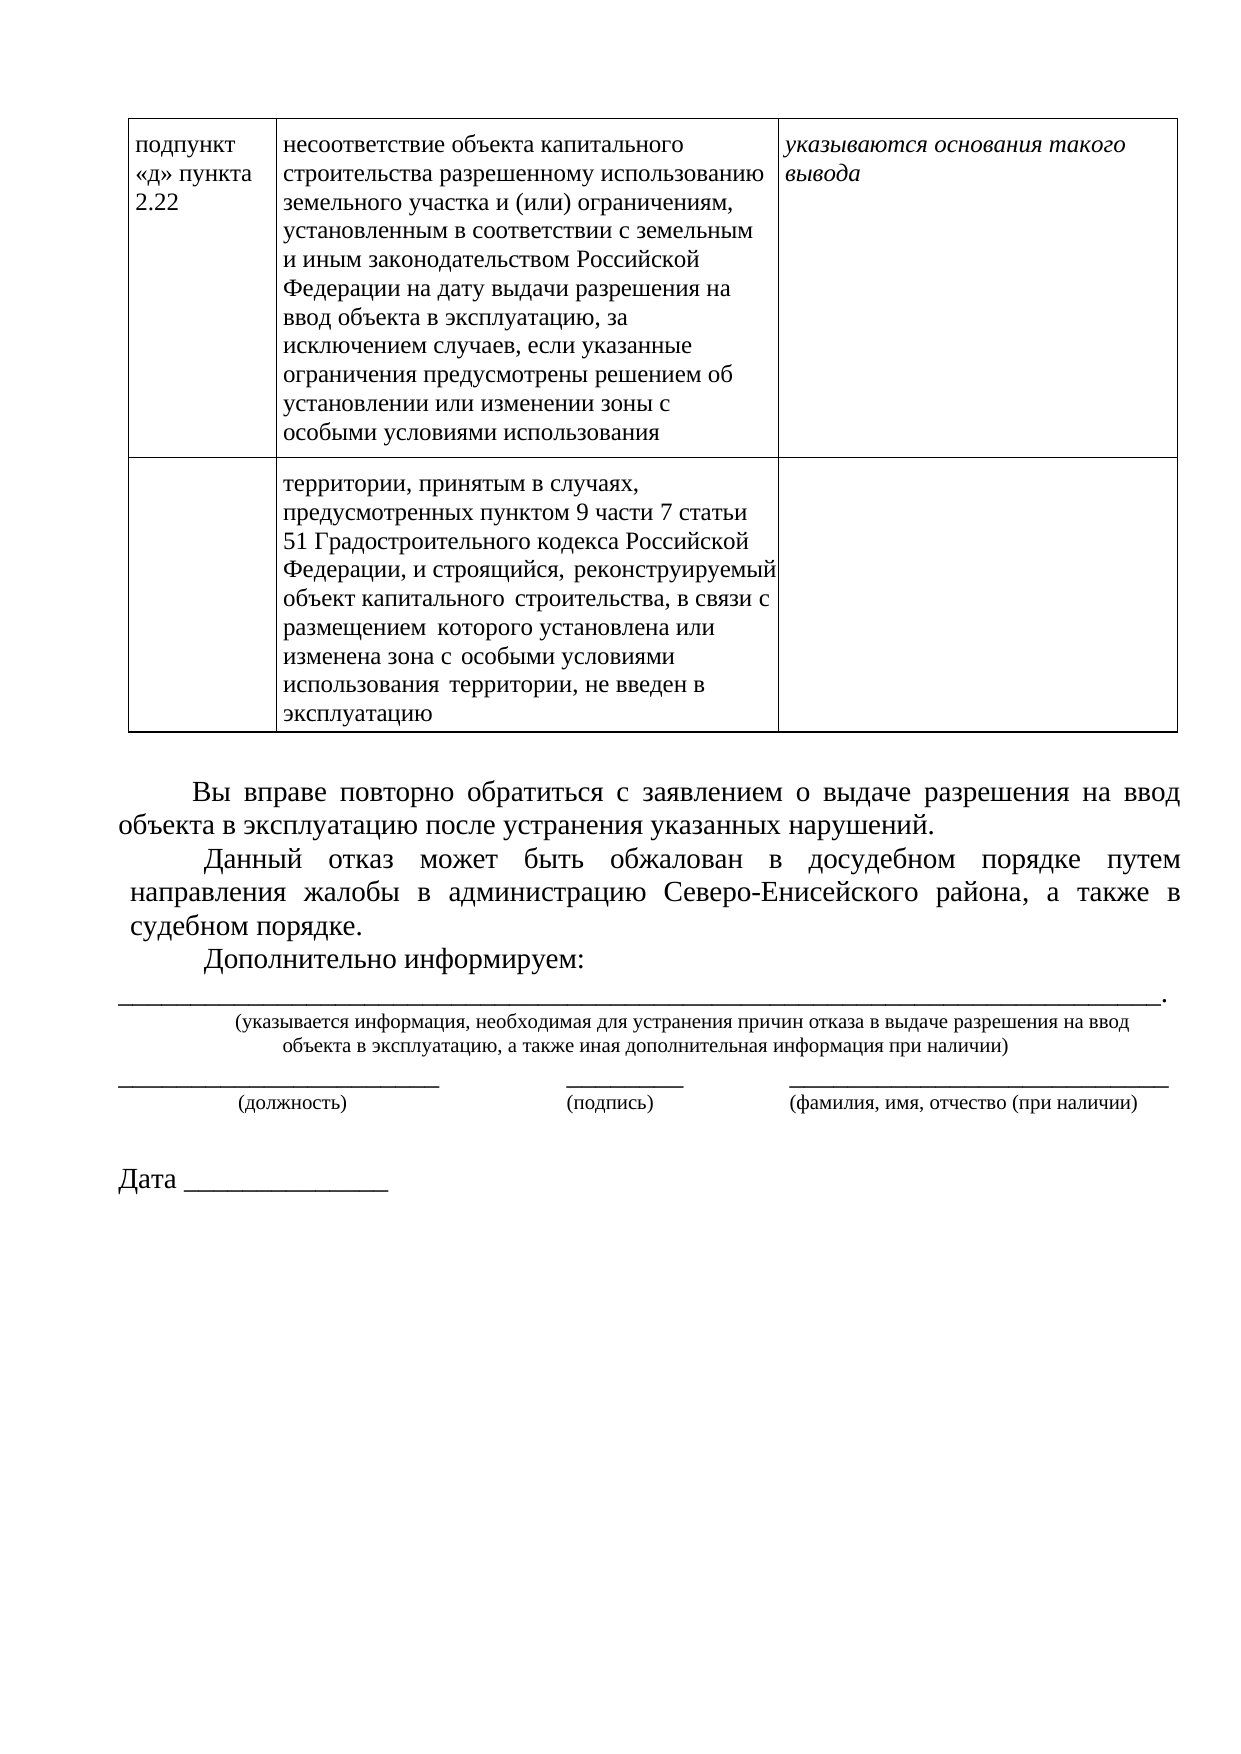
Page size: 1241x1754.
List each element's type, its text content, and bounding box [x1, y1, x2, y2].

table_cell территории, принятым в случаях, предусмотренных пунктом 9 части 7 статьи 51 Градостроительного кодекса Российской Федерации, и строящийся, реконструируемый объект капитального строительства, в связи с размещением которого установлена или изменена зона с особыми условиями использования территории, не введен в эксплуатацию [277, 458, 778, 731]
text ______________________ ________ __________________________ [118, 1057, 1181, 1090]
table_cell [779, 458, 1177, 731]
text Дополнительно информируем: [204, 941, 1181, 975]
table_cell подпункт «д» пункта 2.22 [129, 119, 276, 457]
text (должность) (подпись) (фамилия, имя, отчество (при наличии) [238, 1090, 1181, 1114]
text ________________________________________________________________________. [118, 975, 1181, 1008]
text Данный отказ может быть обжалован в досудебном порядке путем направления жалобы в администрацию Северо-Енисейского района, а также в судебном порядке. [130, 841, 1181, 941]
text Вы вправе повторно обратиться с заявлением о выдаче разрешения на ввод объекта в эксплуатацию после устранения указанных нарушений. [118, 774, 1181, 841]
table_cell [779, 119, 1177, 457]
table_cell несоответствие объекта капитального строительства разрешенному использованию земельного участка и (или) ограничениям, установленным в соответствии с земельным и иным законодательством Российской Федерации на дату выдачи разрешения на ввод объекта в эксплуатацию, за исключением случаев, если указанные ограничения предусмотрены решением об установлении или изменении зоны с особыми условиями использования [277, 119, 778, 457]
text (указывается информация, необходимая для устранения причин отказа в выдаче разрешения на ввод объекта в эксплуатацию, а также иная дополнительная информация при наличии) [235, 1009, 1181, 1057]
text Дата ______________ [118, 1161, 1181, 1195]
table_cell [129, 458, 276, 731]
